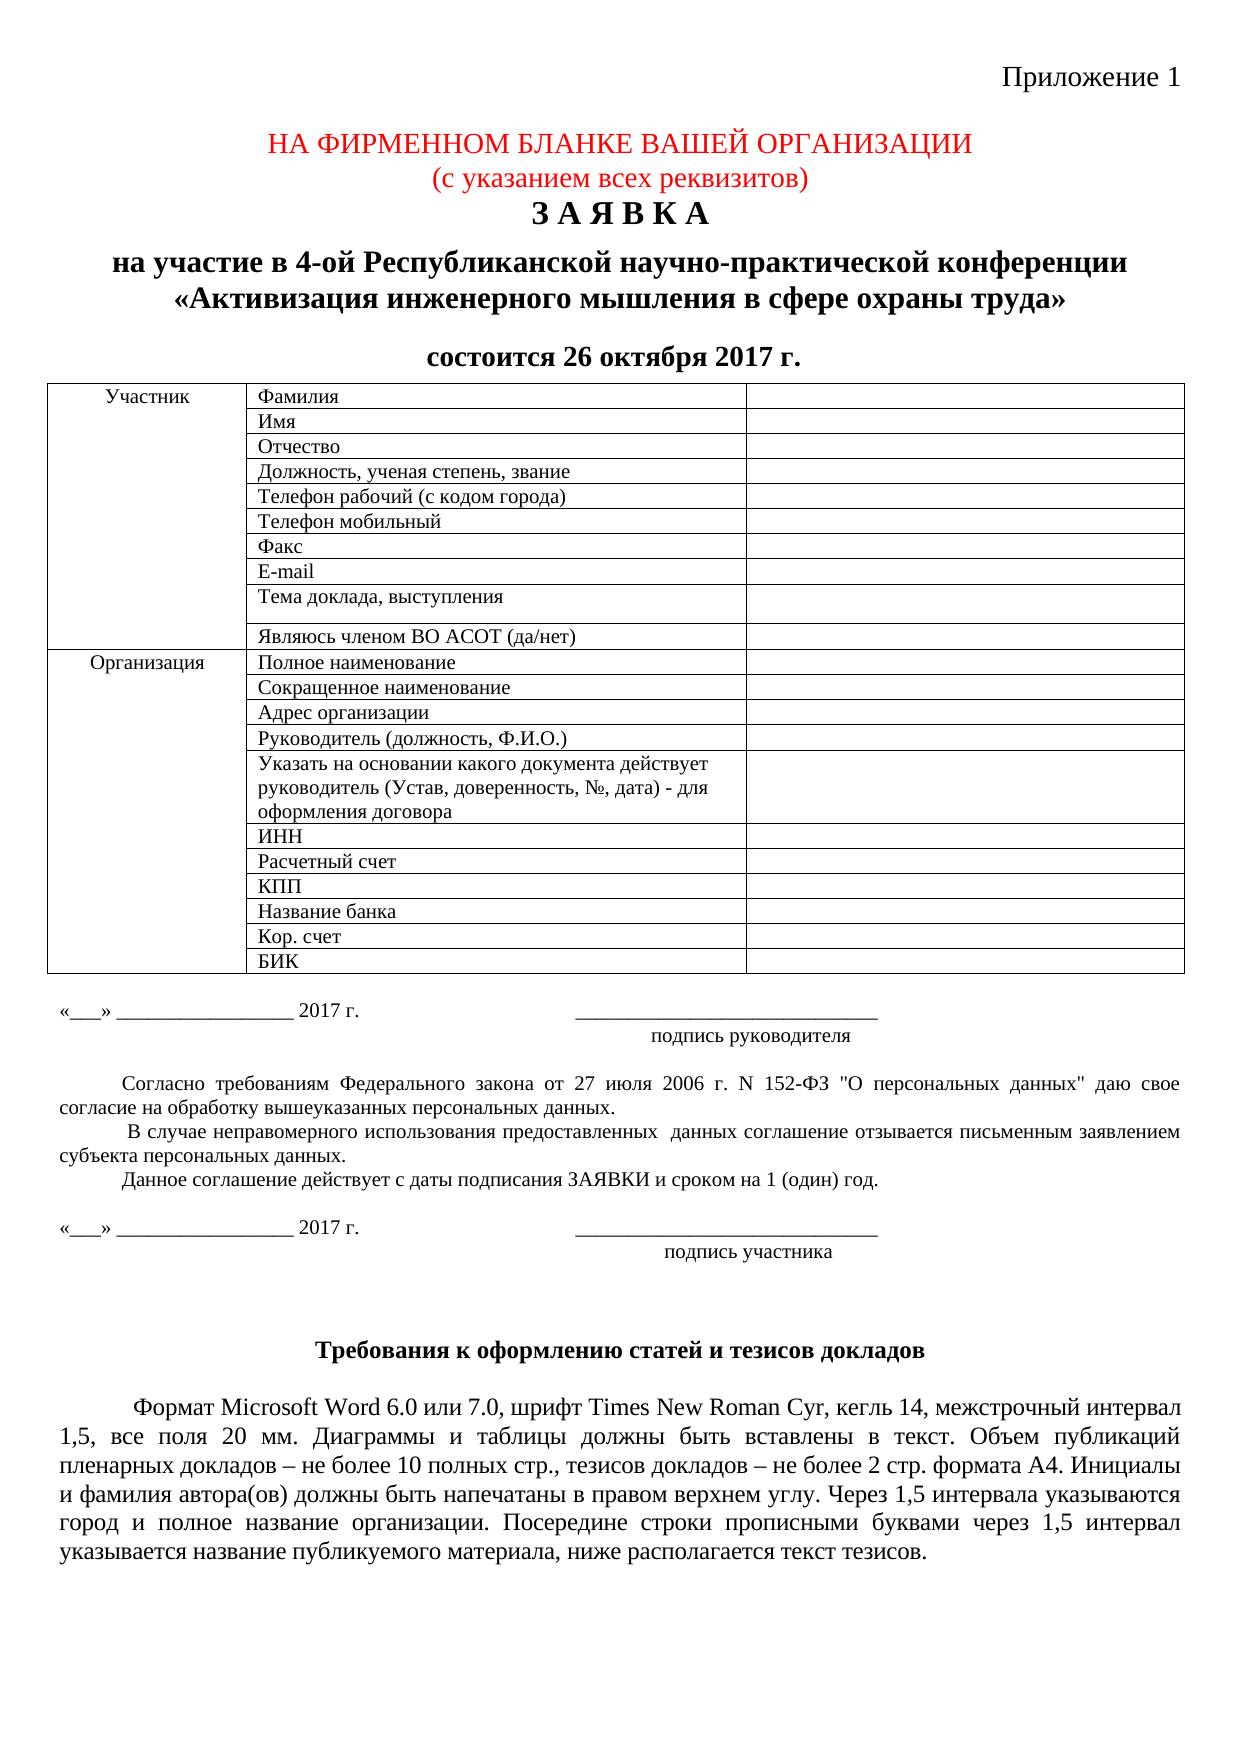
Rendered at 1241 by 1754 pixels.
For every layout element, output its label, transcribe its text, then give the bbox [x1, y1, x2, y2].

table_cell [747, 409, 1184, 433]
table_cell [747, 874, 1184, 898]
table_cell Кор. счет [247, 924, 746, 948]
table_header Фамилия [247, 384, 746, 408]
table_cell [747, 751, 1184, 823]
text «___» _________________ 2017 г. _____________________________ [59, 1215, 1181, 1239]
table_cell Телефон мобильный [247, 509, 746, 533]
table_cell Имя [247, 409, 746, 433]
table_cell Факс [247, 534, 746, 558]
table_cell Название банка [247, 899, 746, 923]
table_cell БИК [247, 949, 746, 973]
table_cell КПП [247, 874, 746, 898]
table_cell [747, 624, 1184, 649]
text НА ФИРМЕННОМ БЛАНКЕ ВАШЕЙ организации [59, 126, 1181, 160]
text Данное соглашение действует с даты подписания ЗАЯВКИ и сроком на 1 (один) год. [59, 1167, 1181, 1191]
text Требования к оформлению статей и тезисов докладов [59, 1335, 1181, 1364]
table_cell [747, 534, 1184, 558]
text Формат Miсrosoft Word 6.0 или 7.0, шрифт Times New Roman Cyr, кегль 14, межстрочный интервал 1,5, все поля 20 мм. Диаграммы и таблицы должны быть вставлены в текст. Объем публикаций пленарных докладов – не более 10 полных стр., тезисов докладов – не более 2 стр. формата А4. Инициалы и фамилия автора(ов) должны быть напечатаны в правом верхнем углу. Через 1,5 интервала указываются город и полное название организации. Посередине строки прописными буквами через 1,5 интервал указывается название публикуемого материала, ниже располагается текст тезисов. [59, 1392, 1181, 1565]
text Приложение 1 [59, 59, 1181, 93]
table_cell [747, 700, 1184, 724]
text В случае неправомерного использования предоставленных данных соглашение отзывается письменным заявлением субъекта персональных данных. [59, 1119, 1181, 1167]
table_cell [747, 725, 1184, 749]
table_cell Сокращенное наименование [247, 675, 746, 699]
table_cell [747, 849, 1184, 873]
table_cell Телефон рабочий (с кодом города) [247, 484, 746, 508]
text Согласно требованиям Федерального закона от 27 июля . N 152-ФЗ "О персональных данных" даю свое согласие на обработку вышеуказанных персональных данных. [59, 1071, 1181, 1119]
text на участие в 4-ой Республиканской научно-практической конференции «Активизация инженерного мышления в сфере охраны труда» [59, 243, 1181, 315]
table_header Участник [48, 384, 246, 649]
table_cell Организация [48, 650, 246, 973]
table_cell Расчетный счет [247, 849, 746, 873]
table_cell E-mail [247, 559, 746, 583]
text подпись руководителя [422, 1022, 1181, 1047]
table_cell Полное наименование [247, 650, 746, 674]
text «___» _________________ 2017 г. _____________________________ [59, 998, 1181, 1022]
table_cell Должность, ученая степень, звание [247, 459, 746, 483]
table_cell Руководитель (должность, Ф.И.О.) [247, 725, 746, 749]
table_cell [747, 484, 1184, 508]
table_cell [747, 924, 1184, 948]
text состоится 26 октября 2017 г. [59, 339, 1168, 373]
table_header [747, 384, 1184, 408]
table_cell [747, 675, 1184, 699]
table_cell Являюсь членом ВО АСОТ (да/нет) [247, 624, 746, 649]
table_cell [747, 650, 1184, 674]
text подпись участника [59, 1239, 1181, 1263]
table_cell [747, 459, 1184, 483]
table_cell [747, 824, 1184, 848]
table_cell [747, 434, 1184, 458]
text (с указанием всех реквизитов) [59, 160, 1181, 193]
table_cell [747, 585, 1184, 622]
table_cell [747, 559, 1184, 583]
table_cell Указать на основании какого документа действует руководитель (Устав, доверенность, №, дата) - для оформления договора [247, 751, 746, 823]
table_cell [747, 509, 1184, 533]
text З А Я В К А [59, 193, 1181, 232]
table_cell Адрес организации [247, 700, 746, 724]
table_cell Тема доклада, выступления [247, 585, 746, 622]
table_cell ИНН [247, 824, 746, 848]
table_cell [747, 899, 1184, 923]
table_cell Отчество [247, 434, 746, 458]
table_cell [747, 949, 1184, 973]
